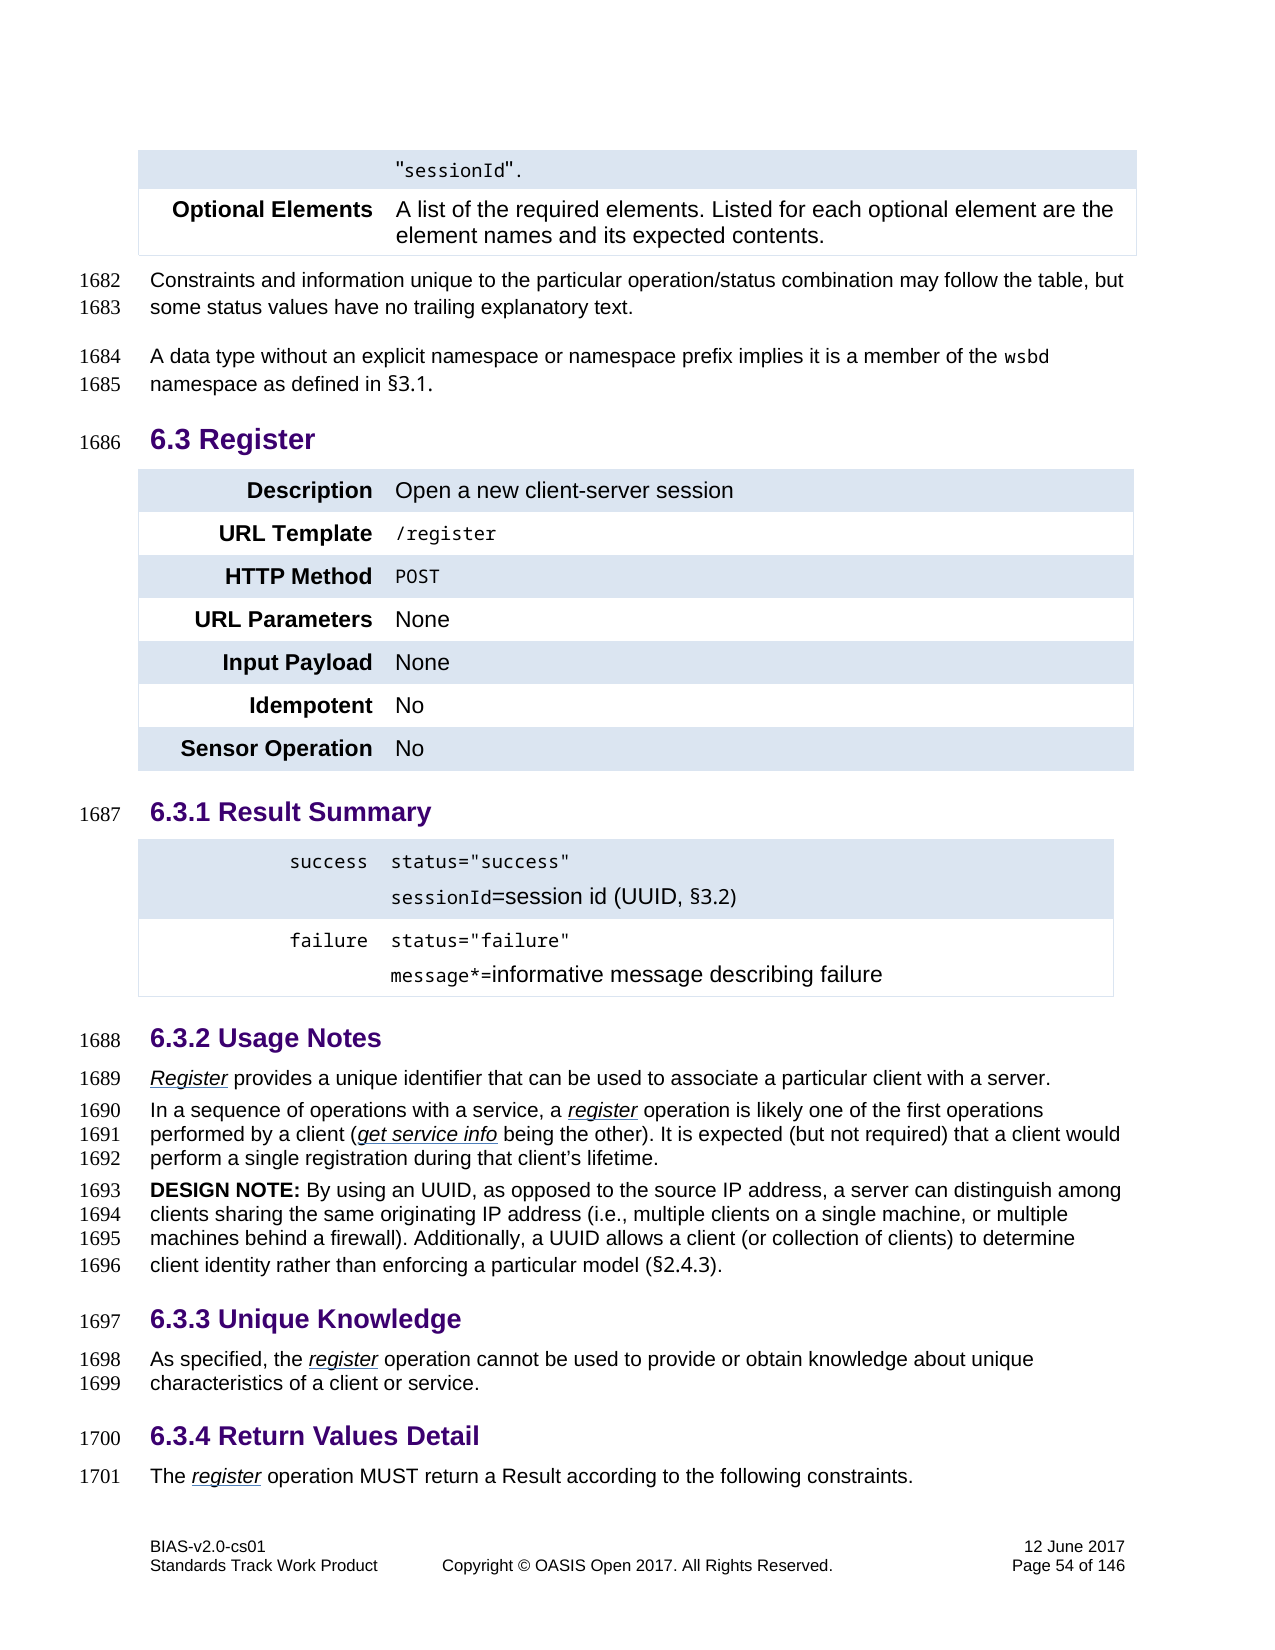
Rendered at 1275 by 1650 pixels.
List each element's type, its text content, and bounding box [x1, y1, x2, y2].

subtitle Register [150, 422, 1125, 456]
text Design Note: By using an UUID, as opposed to the source IP address, a server can distinguish among clients sharing the same originating IP address (i.e., multiple clients on a single machine, or multiple machines behind a firewall). Additionally, a UUID allows a client (or collection of clients) to determine client identity rather than enforcing a particular model (§2.4.3). [150, 1178, 1125, 1278]
subtitle Usage Notes [150, 1022, 1125, 1053]
subtitle Result Summary [150, 796, 1125, 827]
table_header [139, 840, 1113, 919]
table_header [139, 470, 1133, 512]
text The register operation MUST return a Result according to the following constraints. [150, 1464, 1125, 1488]
text As specified, the register operation cannot be used to provide or obtain knowledge about unique characteristics of a client or service. [150, 1347, 1125, 1395]
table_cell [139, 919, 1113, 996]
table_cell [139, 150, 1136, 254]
subtitle Return Values Detail [150, 1420, 1125, 1451]
text In a sequence of operations with a service, a register operation is likely one of the first operations performed by a client (get service info being the other). It is expected (but not required) that a client would perform a single registration during that client’s lifetime. [150, 1098, 1125, 1170]
text A data type without an explicit namespace or namespace prefix implies it is a member of the wsbd namespace as defined in §3.1. [150, 343, 1125, 397]
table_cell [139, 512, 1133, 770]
text Constraints and information unique to the particular operation/status combination may follow the table, but some status values have no trailing explanatory text. [150, 268, 1125, 319]
subtitle Unique Knowledge [150, 1303, 1125, 1334]
text Register provides a unique identifier that can be used to associate a particular client with a server. [150, 1066, 1125, 1089]
